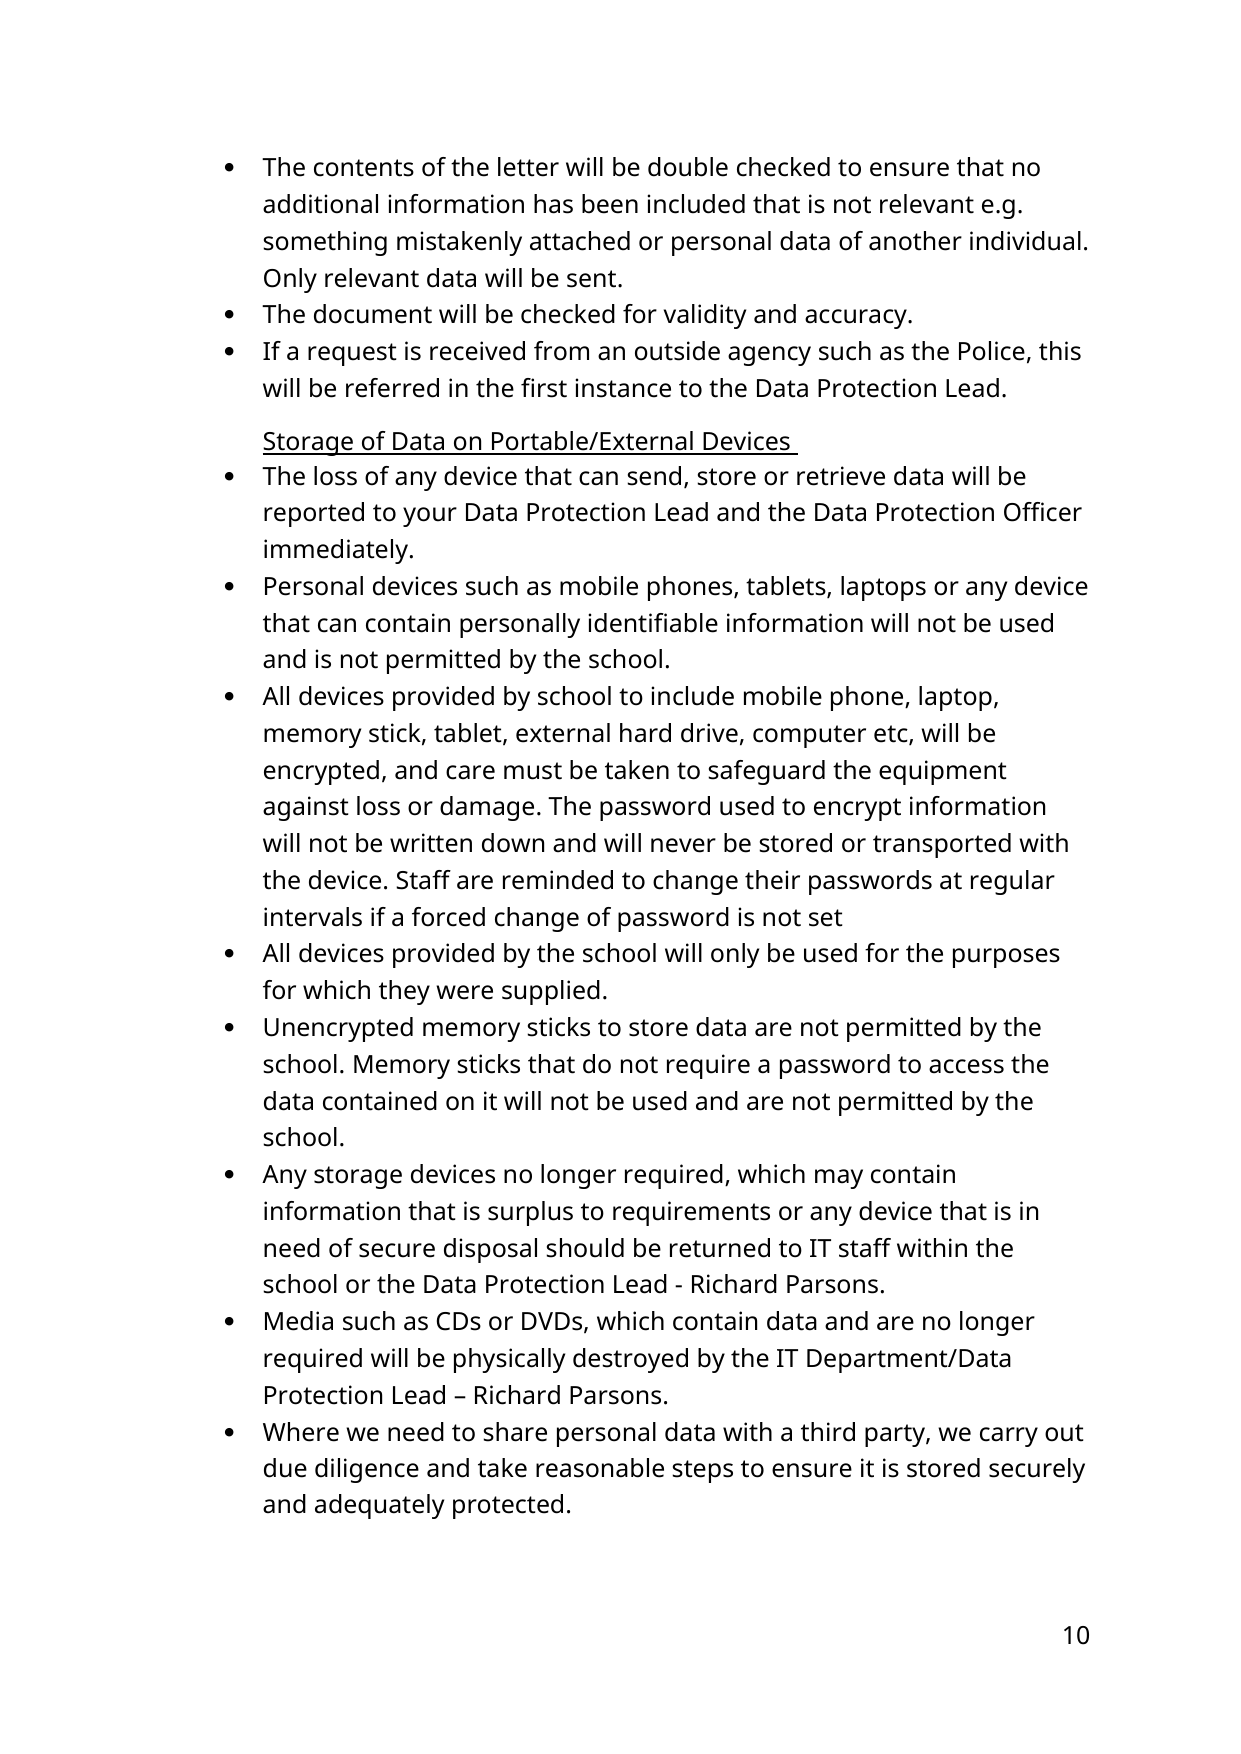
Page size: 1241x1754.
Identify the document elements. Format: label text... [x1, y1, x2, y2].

list Unencrypted memory sticks to store data are not permitted by the school. Memory sticks that do not require a password to access the data contained on it will not be used and are not permitted by the school. [225, 1010, 1090, 1154]
subtitle Storage of Data on Portable/External Devices [187, 424, 1090, 458]
list If a request is received from an outside agency such as the Police, this will be referred in the first instance to the Data Protection Lead. [225, 334, 1090, 405]
list All devices provided by the school will only be used for the purposes for which they were supplied. [225, 936, 1090, 1007]
list The loss of any device that can send, store or retrieve data will be reported to your Data Protection Lead and the Data Protection Officer immediately. [225, 458, 1090, 566]
list Personal devices such as mobile phones, tablets, laptops or any device that can contain personally identifiable information will not be used and is not permitted by the school. [225, 568, 1090, 676]
list Where we need to share personal data with a third party, we carry out due diligence and take reasonable steps to ensure it is stored securely and adequately protected. [225, 1414, 1090, 1520]
list The contents of the letter will be double checked to ensure that no additional information has been included that is not relevant e.g. something mistakenly attached or personal data of another individual. Only relevant data will be sent. [225, 150, 1090, 294]
list Media such as CDs or DVDs, which contain data and are no longer required will be physically destroyed by the IT Department/Data Protection Lead – Richard Parsons. [225, 1304, 1090, 1411]
list Any storage devices no longer required, which may contain information that is surplus to requirements or any device that is in need of secure disposal should be returned to IT staff within the school or the Data Protection Lead - Richard Parsons. [225, 1157, 1090, 1301]
list The document will be checked for validity and accuracy. [225, 297, 1090, 331]
list All devices provided by school to include mobile phone, laptop, memory stick, tablet, external hard drive, computer etc, will be encrypted, and care must be taken to safeguard the equipment against loss or damage. The password used to encrypt information will not be written down and will never be stored or transported with the device. Staff are reminded to change their passwords at regular intervals if a forced change of password is not set [225, 679, 1090, 933]
